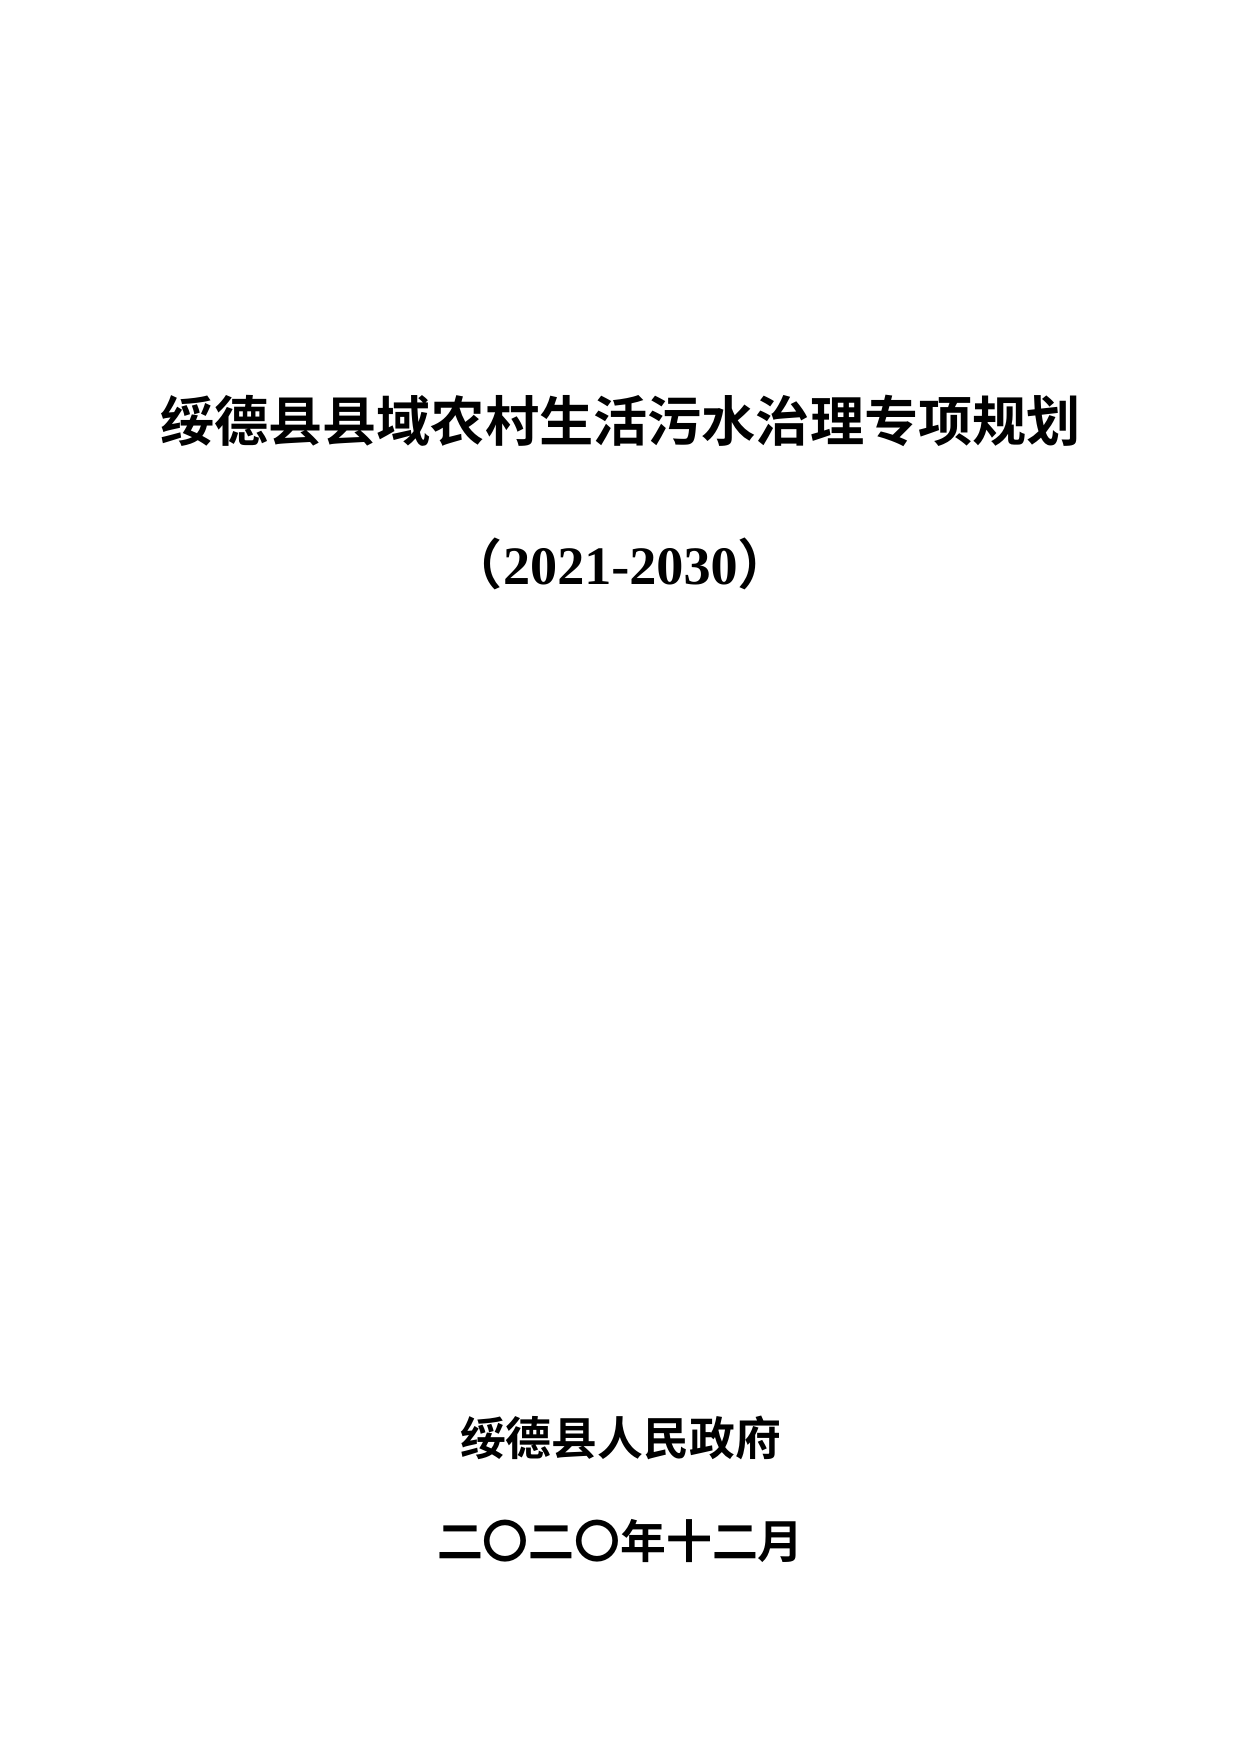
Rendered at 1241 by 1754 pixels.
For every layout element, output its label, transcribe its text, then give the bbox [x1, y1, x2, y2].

text （2021-2030） [150, 509, 1090, 613]
text 绥德县人民政府 [150, 1401, 1090, 1470]
text 二〇二〇年十二月 [150, 1503, 1090, 1573]
text 绥德县县域农村生活污水治理专项规划 [150, 365, 1090, 469]
